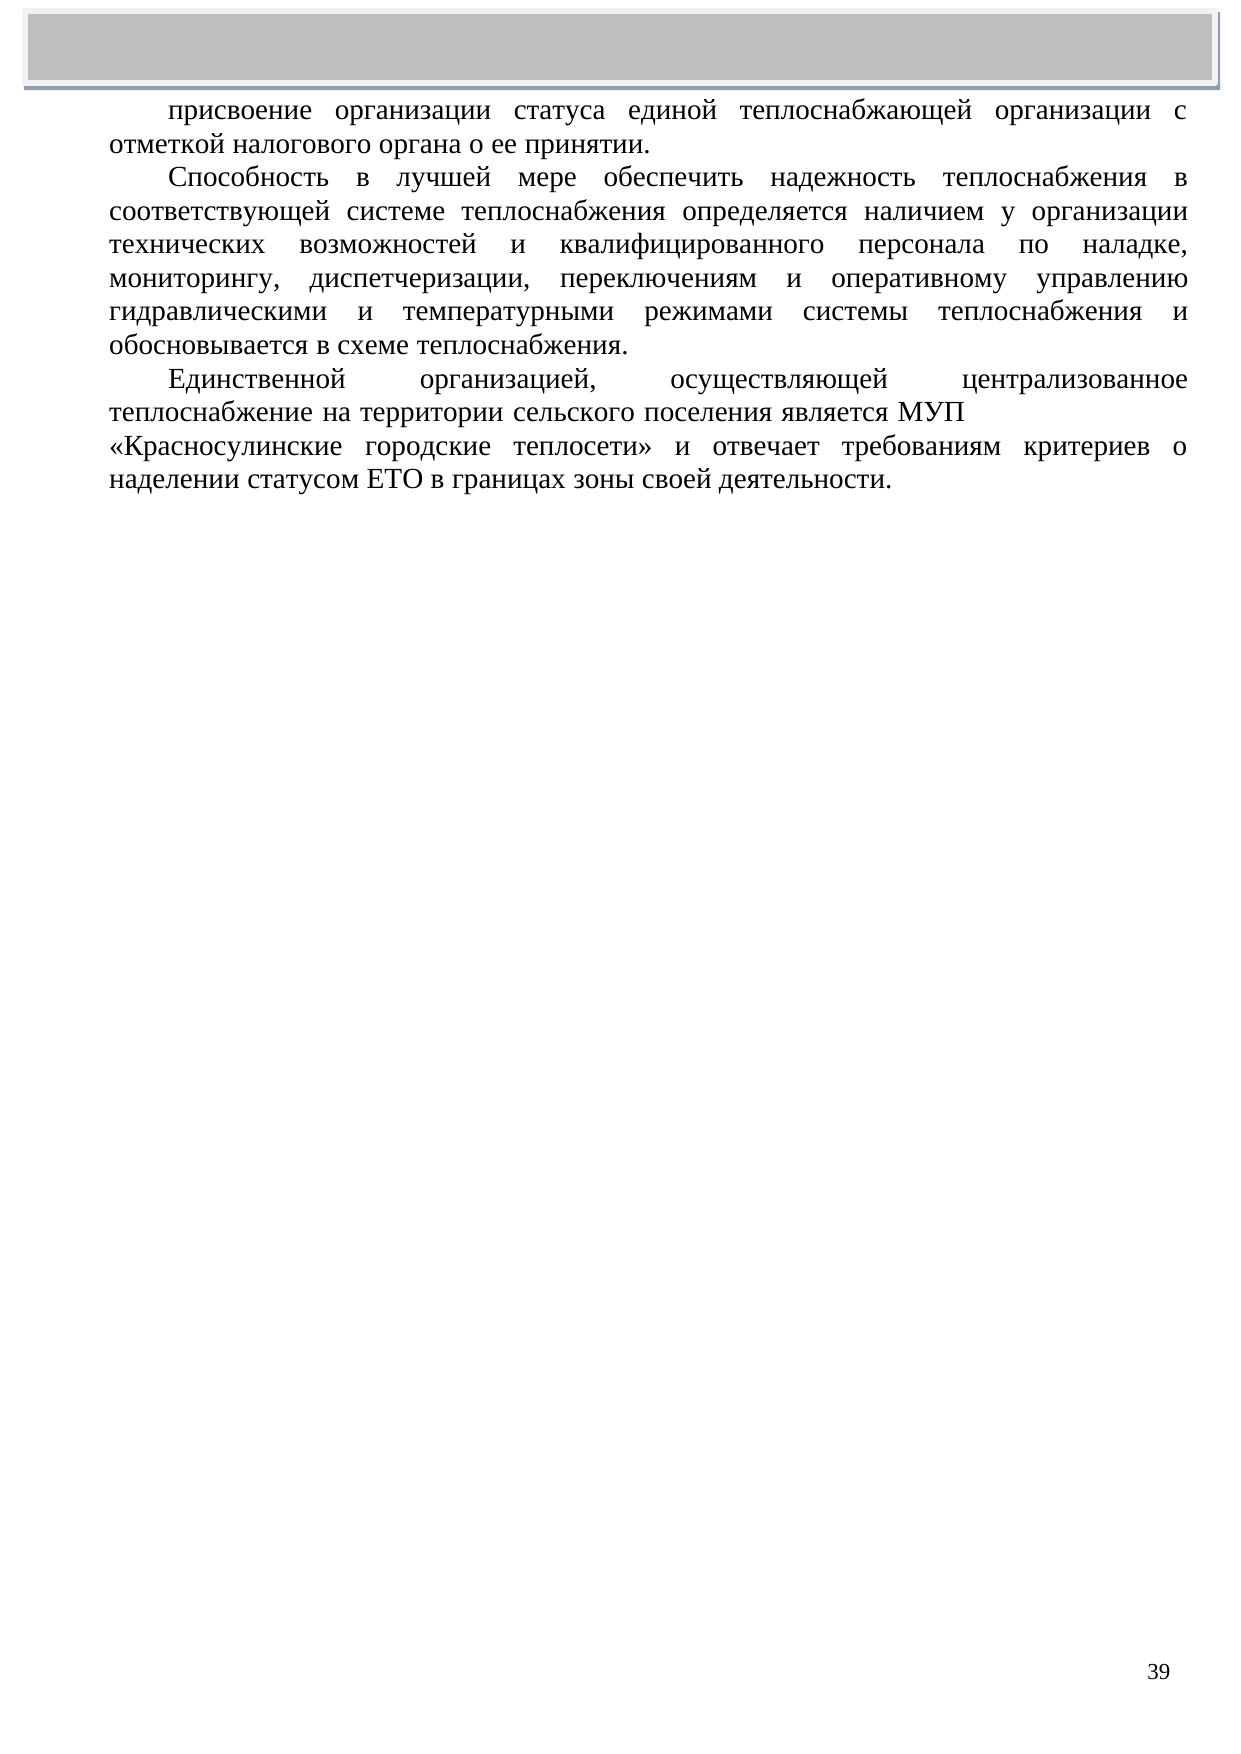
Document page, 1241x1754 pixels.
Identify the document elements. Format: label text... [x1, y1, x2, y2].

text Способность в лучшей мере обеспечить надежность теплоснабжения в соответствующей системе теплоснабжения определяется наличием у организации технических возможностей и квалифицированного персонала по наладке, мониторингу, диспетчеризации, переключениям и оперативному управлению гидравлическими и температурными режимами системы теплоснабжения и обосновывается в схеме теплоснабжения. [109, 159, 1188, 361]
text Единственной организацией, осуществляющей централизованное теплоснабжение на территории сельского поселения является МУП [109, 361, 1188, 428]
text присвоение организации статуса единой теплоснабжающей организации с отметкой налогового органа о ее принятии. [109, 92, 1187, 159]
text «Красносулинские городские теплосети» и отвечает требованиям критериев о наделении статусом ЕТО в границах зоны своей деятельности. [109, 428, 1187, 495]
